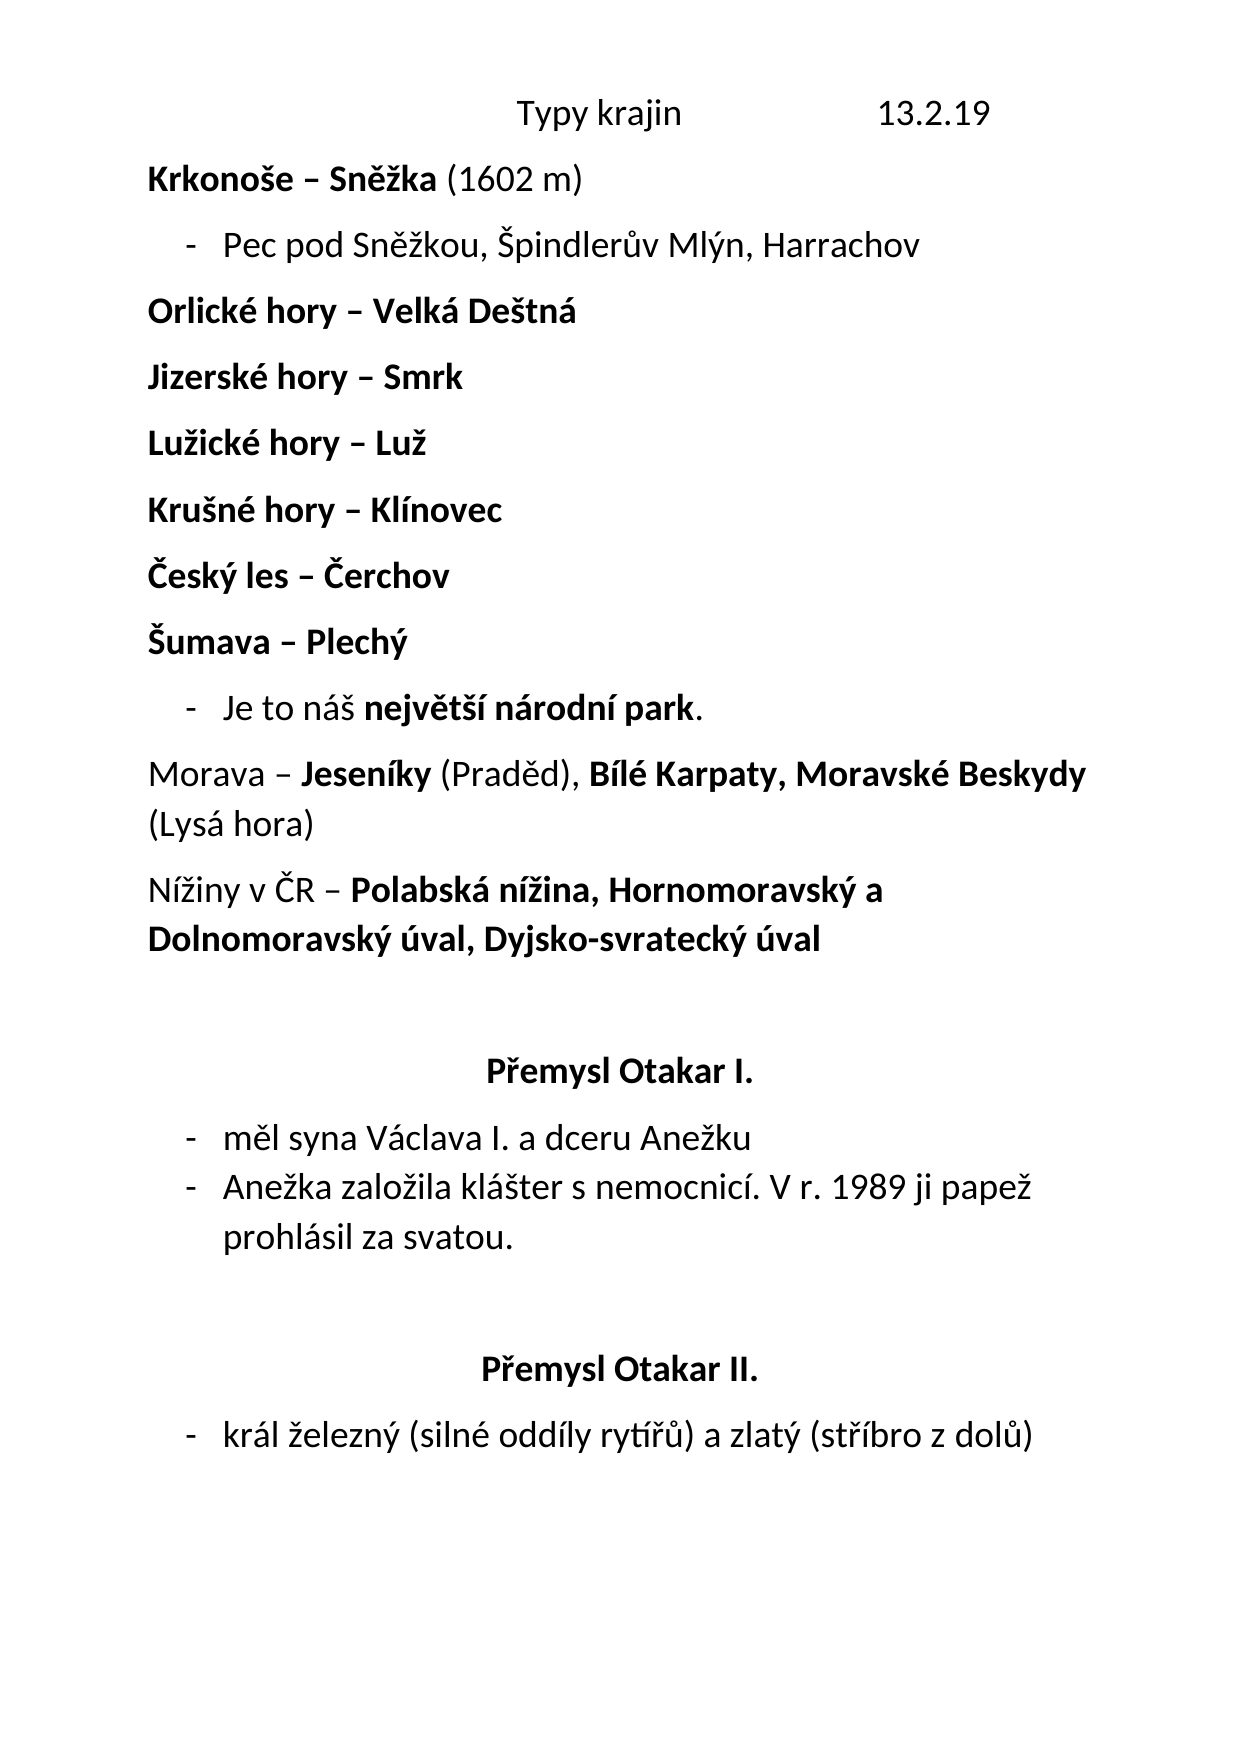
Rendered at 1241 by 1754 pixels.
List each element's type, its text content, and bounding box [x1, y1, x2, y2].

text Jizerské hory – Smrk [148, 353, 1092, 399]
list měl syna Václava I. a dceru Anežku [185, 1114, 1092, 1159]
text Přemysl Otakar II. [148, 1345, 1092, 1391]
text Orlické hory – Velká Deštná [148, 287, 1092, 333]
text Šumava – Plechý [148, 618, 1092, 664]
list Anežka založila klášter s nemocnicí. V r. 1989 ji papež prohlásil za svatou. [185, 1163, 1092, 1258]
text Typy krajin 13.2.19 [516, 89, 1092, 134]
text Morava – Jeseníky (Praděd), Bílé Karpaty, Moravské Beskydy (Lysá hora) [148, 750, 1092, 845]
text Krušné hory – Klínovec [148, 486, 1092, 531]
text Český les – Čerchov [148, 552, 1092, 597]
text Přemysl Otakar I. [148, 1047, 1092, 1093]
list Je to náš největší národní park. [185, 684, 1092, 730]
text Lužické hory – Luž [148, 419, 1092, 465]
text Nížiny v ČR – Polabská nížina, Hornomoravský a Dolnomoravský úval, Dyjsko-svratecký úval [148, 866, 1092, 961]
list král železný (silné oddíly rytířů) a zlatý (stříbro z dolů) [185, 1411, 1092, 1457]
text Krkonoše – Sněžka (1602 m) [148, 155, 1092, 201]
list Pec pod Sněžkou, Špindlerův Mlýn, Harrachov [185, 221, 1092, 267]
